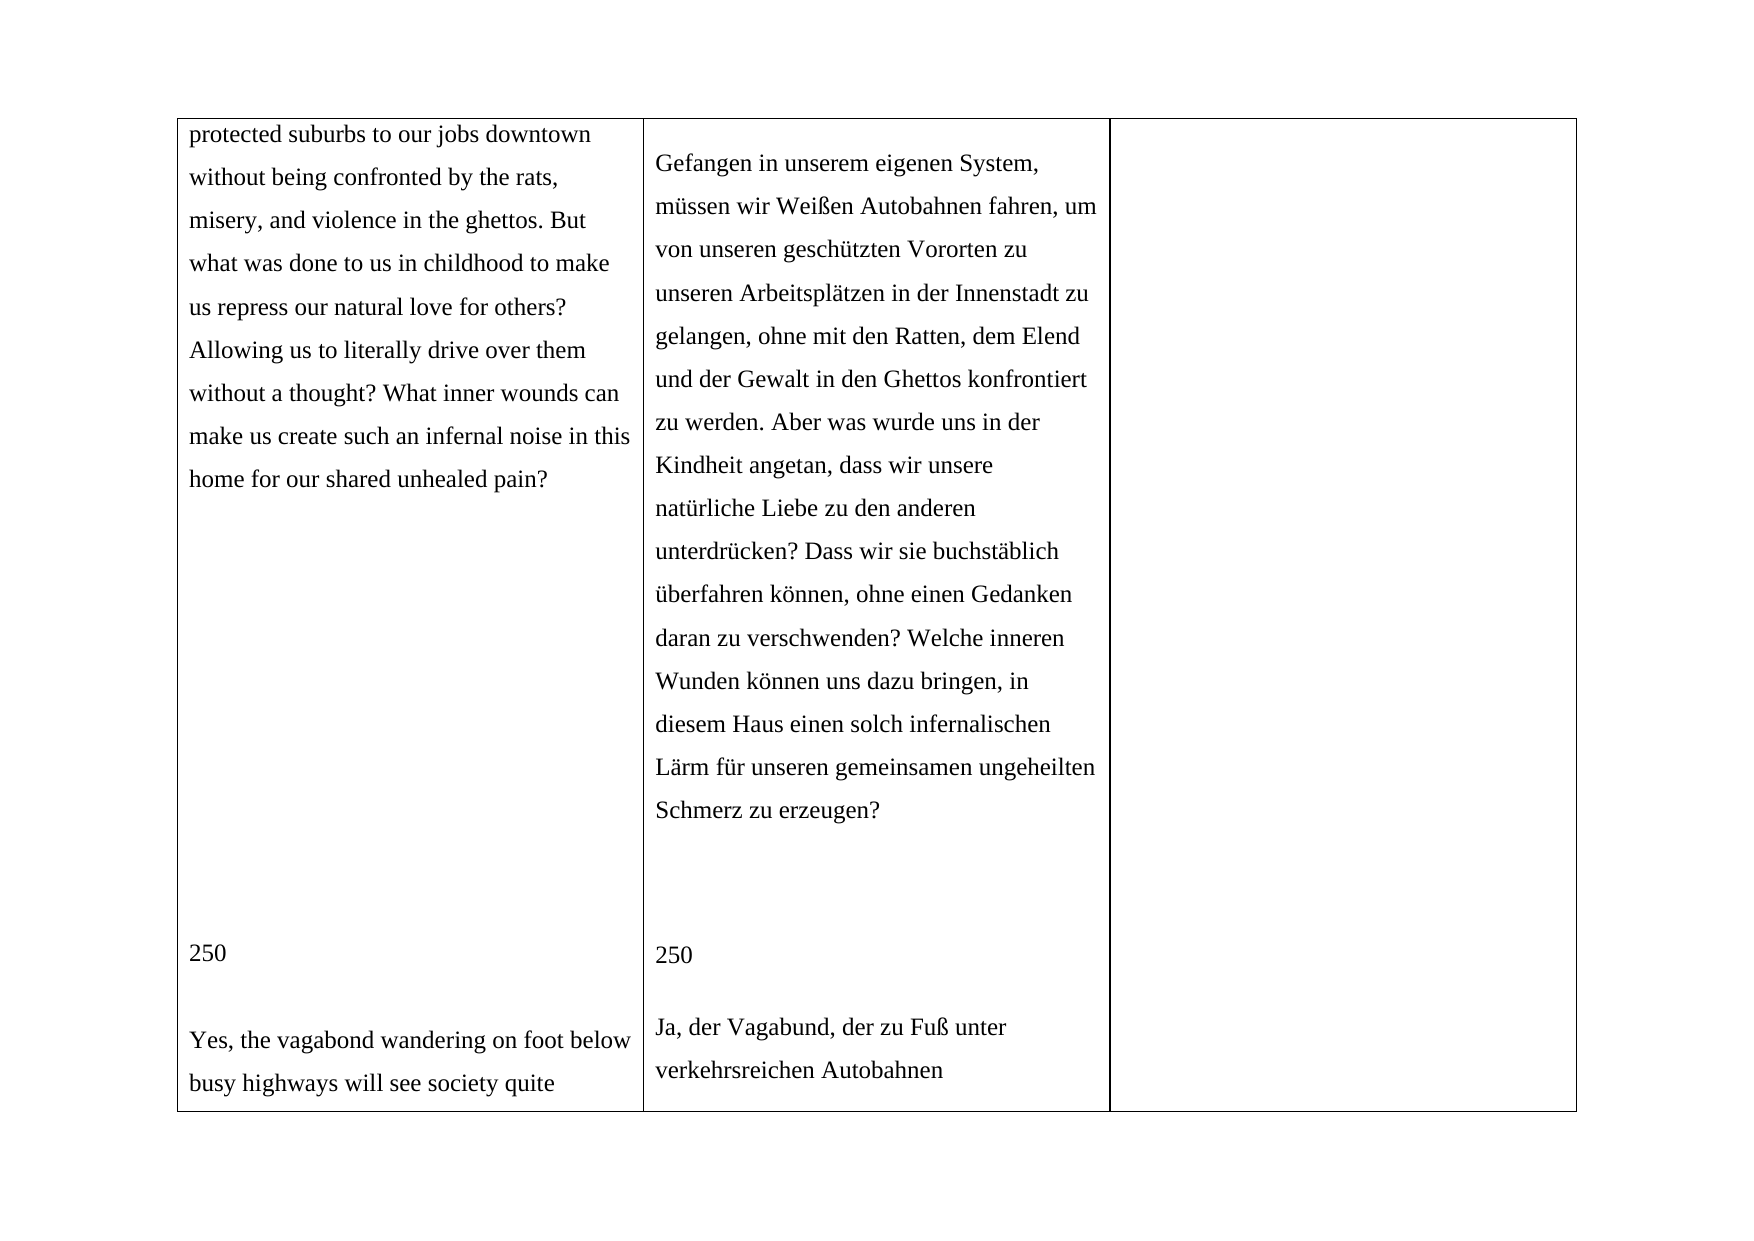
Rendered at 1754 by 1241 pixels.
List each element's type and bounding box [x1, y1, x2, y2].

table_header [644, 119, 1109, 1111]
table_header [178, 119, 643, 1111]
table_header [1111, 119, 1576, 1111]
